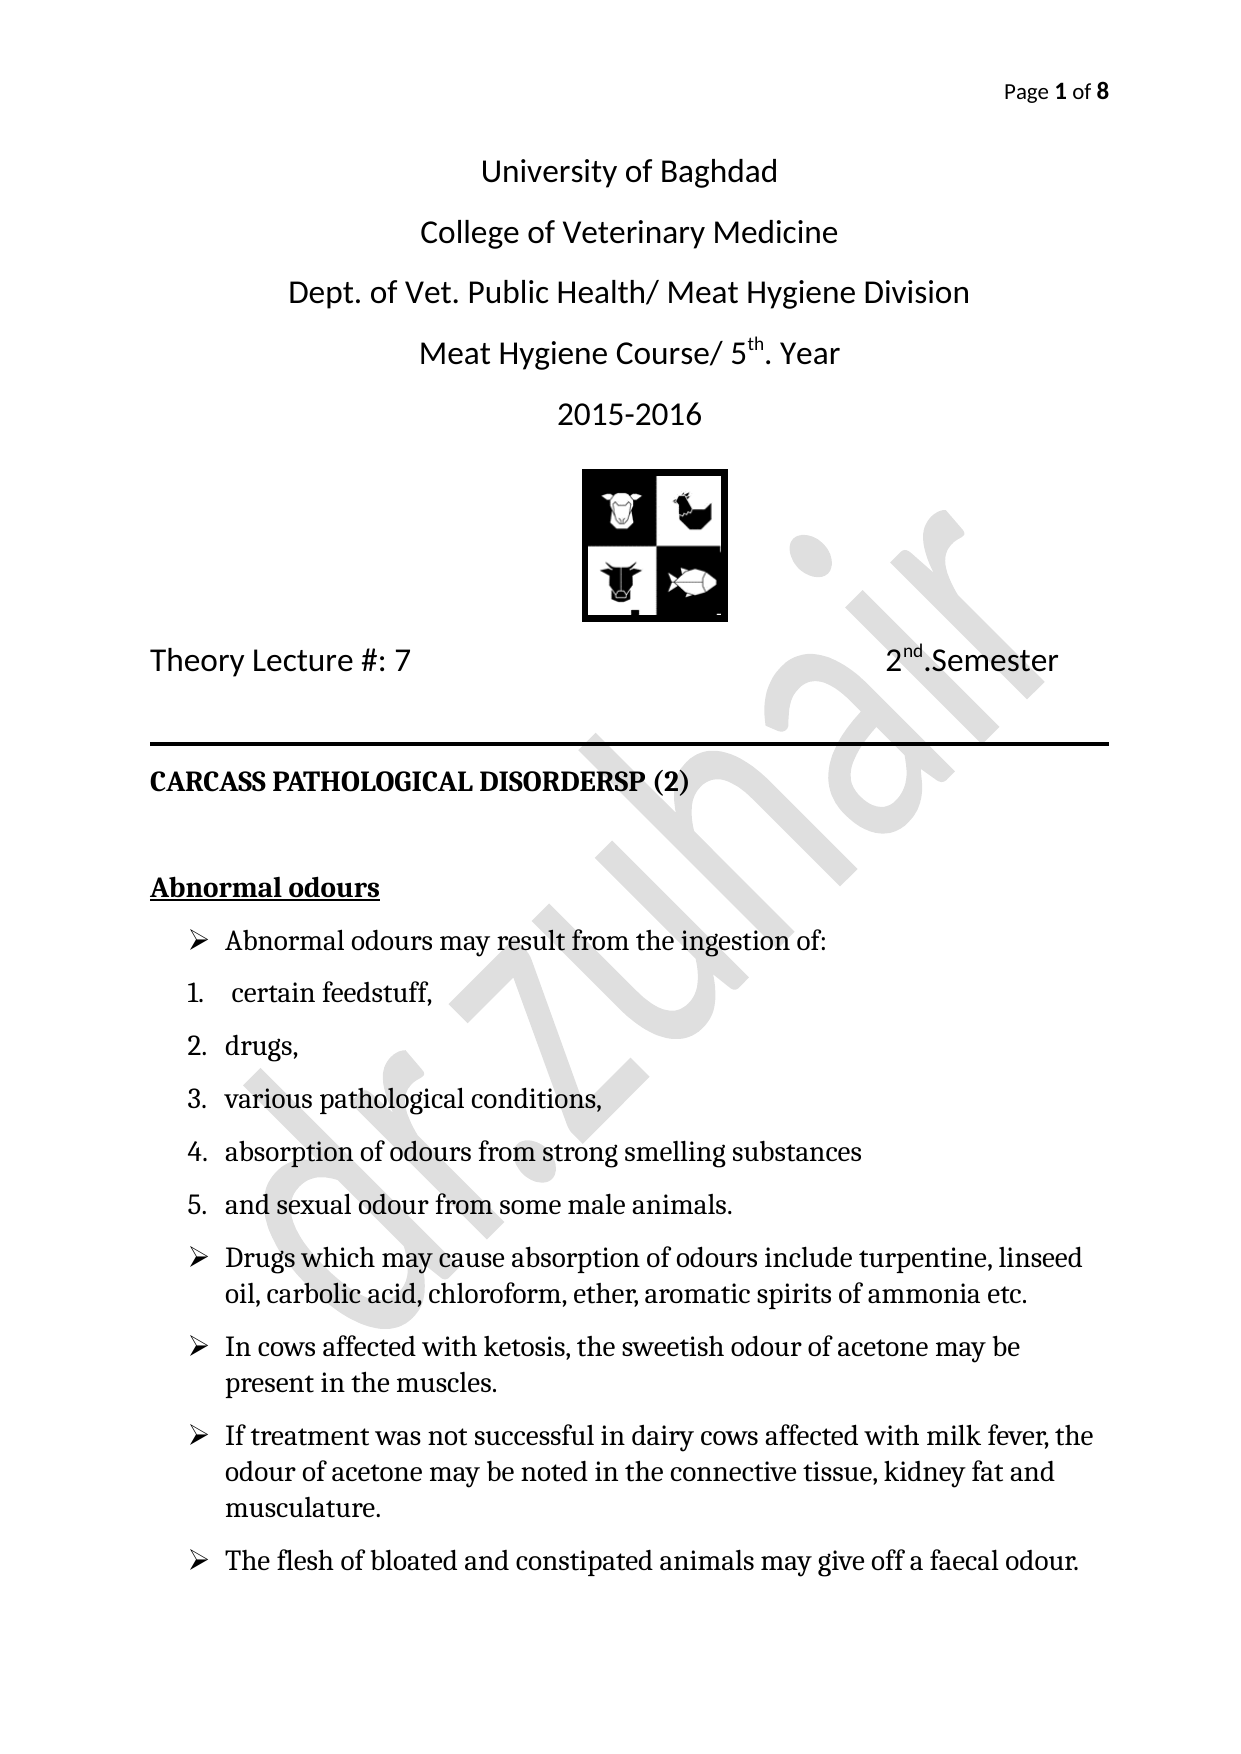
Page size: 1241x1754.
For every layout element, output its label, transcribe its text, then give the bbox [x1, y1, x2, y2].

list If treatment was not successful in dairy cows affected with milk fever, the odour of acetone may be noted in the connective tissue, kidney fat and musculature. [187, 1419, 1109, 1524]
list absorption of odours from strong smelling substances [187, 1135, 1109, 1169]
text University of Baghdad [150, 150, 1109, 191]
list and sexual odour from some male animals. [187, 1188, 1109, 1221]
list Abnormal odours may result from the ingestion of: [187, 924, 1109, 957]
list The flesh of bloated and constipated animals may give off a faecal odour. [187, 1544, 1109, 1577]
text 2015-2016 [150, 392, 1109, 433]
picture [588, 476, 721, 615]
text Dept. of Vet. Public Health/ Meat Hygiene Division [150, 271, 1109, 312]
list certain feedstuff, [187, 977, 1109, 1010]
text Abnormal odours [150, 871, 1109, 904]
list Drugs which may cause absorption of odours include turpentine, linseed oil, carbolic acid, chloroform, ether, aromatic spirits of ammonia etc. [187, 1241, 1109, 1310]
text CARCASS PATHOLOGICAL DISORDERSP (2) [150, 765, 1109, 799]
list In cows affected with ketosis, the sweetish odour of acetone may be present in the muscles. [187, 1330, 1109, 1399]
text College of Veterinary Medicine [150, 211, 1109, 251]
text Meat Hygiene Course/ 5th. Year [150, 332, 1109, 373]
list drugs, [187, 1029, 1109, 1063]
text Theory Lecture #: 7 2nd.Semester [150, 453, 1109, 680]
list various pathological conditions, [187, 1082, 1109, 1116]
